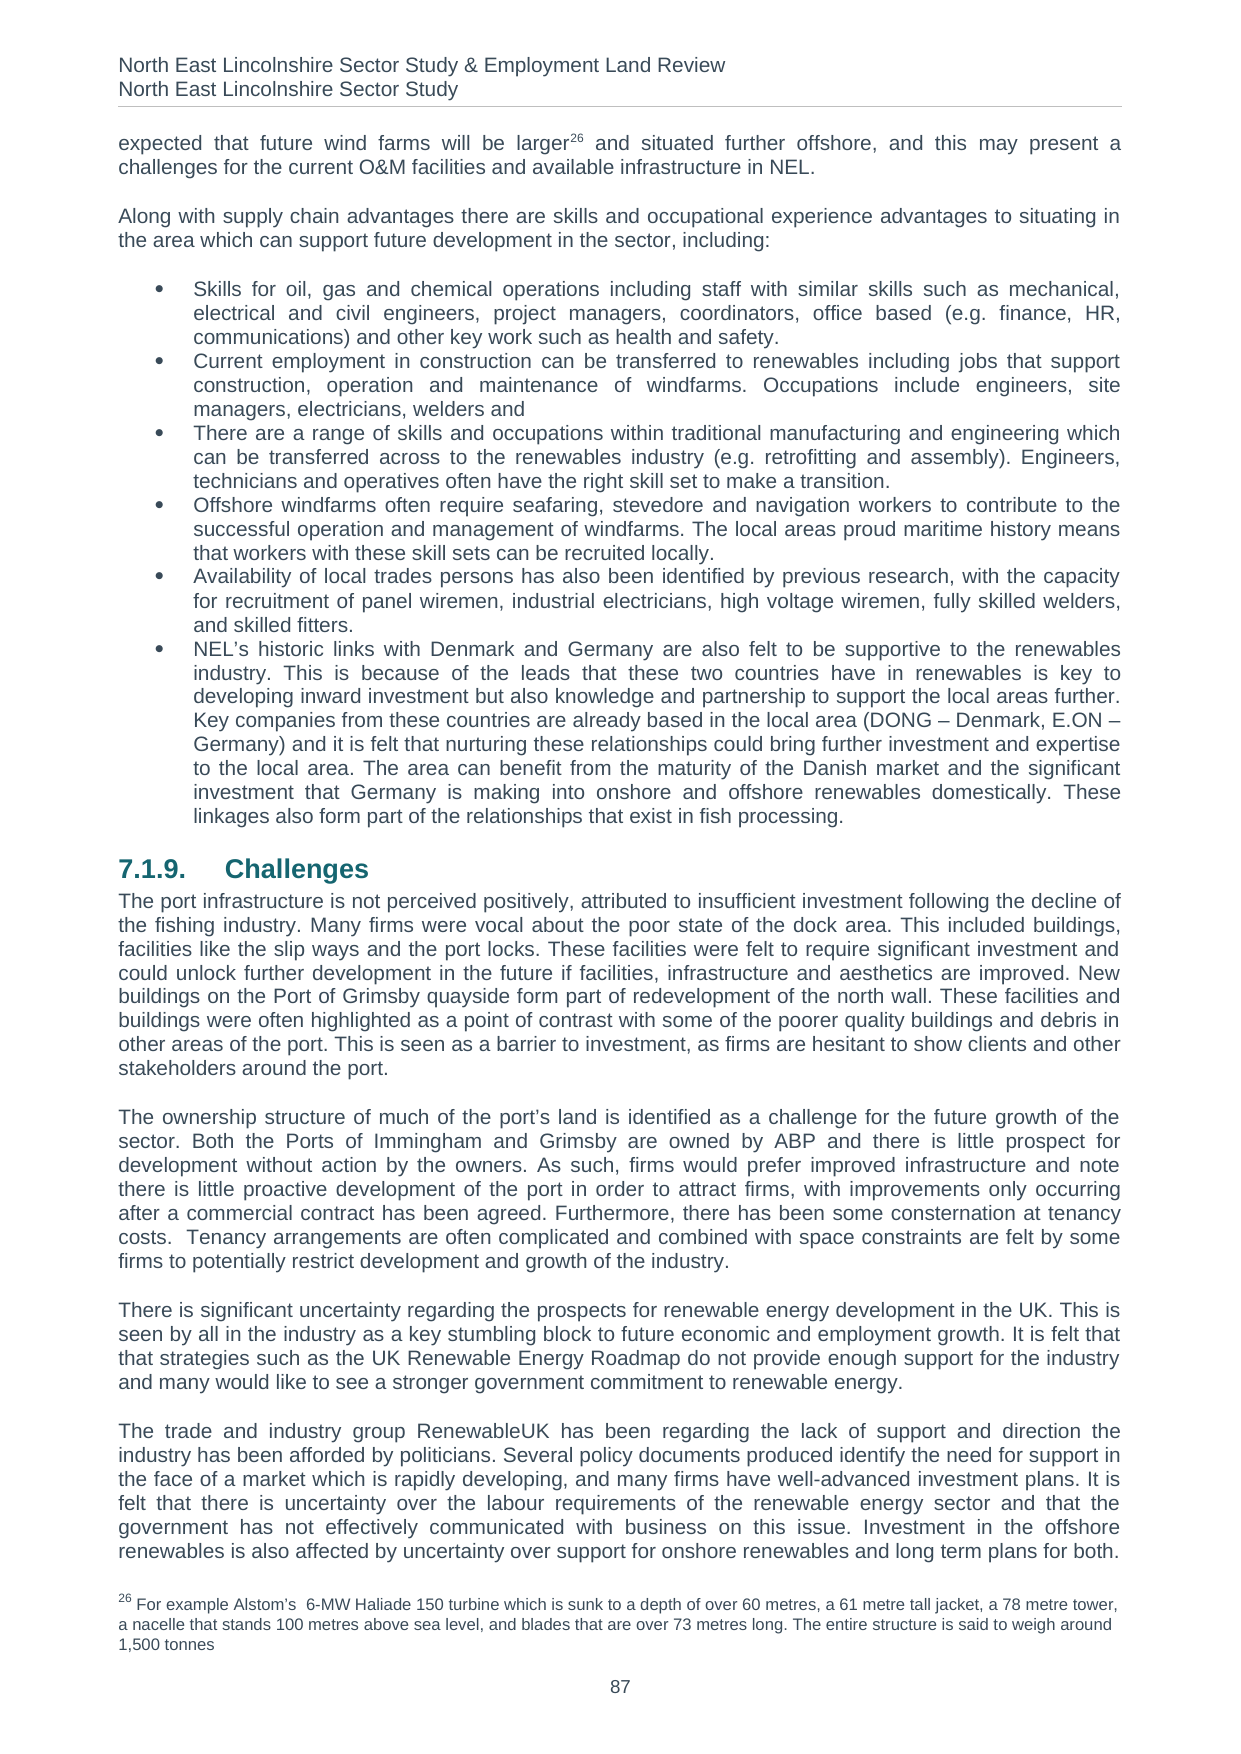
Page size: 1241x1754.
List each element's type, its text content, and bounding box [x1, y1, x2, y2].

text Along with supply chain advantages there are skills and occupational experience advantages to situating in the area which can support future development in the sector, including: [118, 203, 1122, 251]
list Skills for oil, gas and chemical operations including staff with similar skills such as mechanical, electrical and civil engineers, project managers, coordinators, office based (e.g. finance, HR, communications) and other key work such as health and safety. [156, 276, 1122, 348]
text There is significant uncertainty regarding the prospects for renewable energy development in the UK. This is seen by all in the industry as a key stumbling block to future economic and employment growth. It is felt that that strategies such as the UK Renewable Energy Roadmap do not provide enough support for the industry and many would like to see a stronger government commitment to renewable energy. [118, 1298, 1122, 1394]
list There are a range of skills and occupations within traditional manufacturing and engineering which can be transferred across to the renewables industry (e.g. retrofitting and assembly). Engineers, technicians and operatives often have the right skill set to make a transition. [156, 420, 1122, 492]
text The port infrastructure is not perceived positively, attributed to insufficient investment following the decline of the fishing industry. Many firms were vocal about the poor state of the dock area. This included buildings, facilities like the slip ways and the port locks. These facilities were felt to require significant investment and could unlock further development in the future if facilities, infrastructure and aesthetics are improved. New buildings on the Port of Grimsby quayside form part of redevelopment of the north wall. These facilities and buildings were often highlighted as a point of contrast with some of the poorer quality buildings and debris in other areas of the port. This is seen as a barrier to investment, as firms are hesitant to show clients and other stakeholders around the port. [118, 888, 1122, 1080]
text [118, 1419, 1122, 1562]
list NEL’s historic links with Denmark and Germany are also felt to be supportive to the renewables industry. This is because of the leads that these two countries have in renewables is key to developing inward investment but also knowledge and partnership to support the local areas further. Key companies from these countries are already based in the local area (DONG – Denmark, E.ON – Germany) and it is felt that nurturing these relationships could bring further investment and expertise to the local area. The area can benefit from the maturity of the Danish market and the significant investment that Germany is making into onshore and offshore renewables domestically. These linkages also form part of the relationships that exist in fish processing. [156, 636, 1122, 828]
text The ownership structure of much of the port’s land is identified as a challenge for the future growth of the sector. Both the Ports of Immingham and Grimsby are owned by ABP and there is little prospect for development without action by the owners. As such, firms would prefer improved infrastructure and note there is little proactive development of the port in order to attract firms, with improvements only occurring after a commercial contract has been agreed. Furthermore, there has been some consternation at tenancy costs. Tenancy arrangements are often complicated and combined with space constraints are felt by some firms to potentially restrict development and growth of the industry. [118, 1105, 1122, 1273]
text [118, 131, 1122, 178]
list Current employment in construction can be transferred to renewables including jobs that support construction, operation and maintenance of windfarms. Occupations include engineers, site managers, electricians, welders and [156, 348, 1122, 420]
subtitle Challenges [118, 853, 1122, 884]
list Availability of local trades persons has also been identified by previous research, with the capacity for recruitment of panel wiremen, industrial electricians, high voltage wiremen, fully skilled welders, and skilled fitters. [156, 564, 1122, 636]
list Offshore windfarms often require seafaring, stevedore and navigation workers to contribute to the successful operation and management of windfarms. The local areas proud maritime history means that workers with these skill sets can be recruited locally. [156, 492, 1122, 564]
